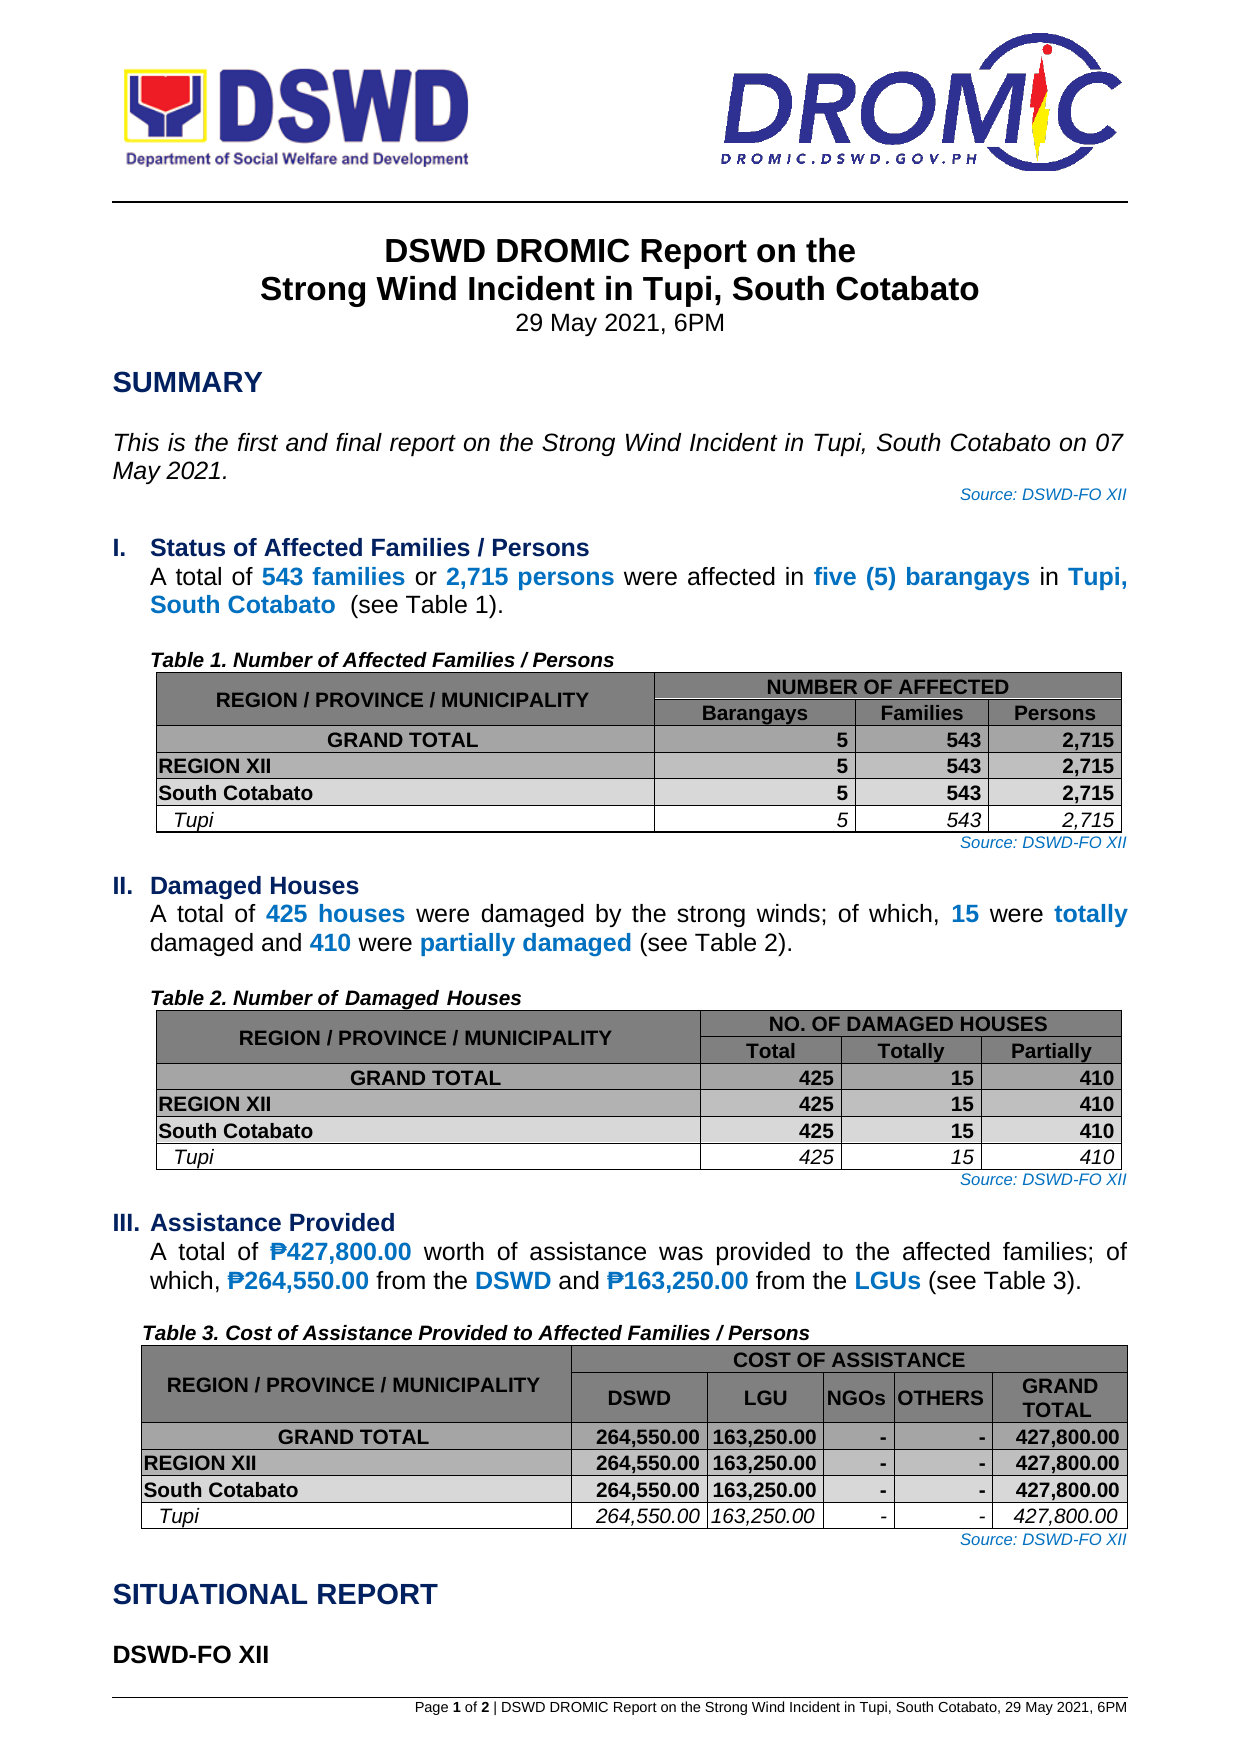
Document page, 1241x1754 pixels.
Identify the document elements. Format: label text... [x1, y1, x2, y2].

text A total of ₱427,800.00 worth of assistance was provided to the affected families; of which, ₱264,550.00 from the DSWD and ₱163,250.00 from the LGUs (see Table 3). [150, 1237, 1128, 1295]
table_header NUMBER OF AFFECTED [655, 673, 1121, 698]
table_cell 2,715 [989, 753, 1121, 778]
text 29 May 2021, 6PM [112, 308, 1128, 337]
text Table 3. Cost of Assistance Provided to Affected Families / Persons [142, 1321, 1128, 1345]
text Source: DSWD-FO XII [112, 832, 1128, 852]
table_cell Persons [989, 700, 1121, 725]
table_cell - [895, 1423, 992, 1449]
table_header REGION / PROVINCE / MUNICIPALITY [142, 1346, 571, 1422]
table_cell 163,250.00 [708, 1423, 823, 1449]
table_cell 5 [655, 753, 855, 778]
table_cell REGION XII [157, 1090, 700, 1116]
table_cell 163,250.00 [708, 1503, 823, 1528]
table_cell DSWD [572, 1373, 707, 1422]
table_cell - [824, 1476, 894, 1502]
list Assistance Provided [112, 1208, 1128, 1237]
table_cell 15 [842, 1064, 981, 1089]
table_cell 427,800.00 [993, 1450, 1127, 1475]
table_cell 543 [856, 779, 988, 805]
table_cell - [895, 1450, 992, 1475]
table_cell OTHERS [895, 1373, 992, 1422]
table_cell 2,715 [989, 779, 1121, 805]
table_cell - [824, 1423, 894, 1449]
text A total of 543 families or 2,715 persons were affected in five (5) barangays in Tupi, South Cotabato (see Table 1). [150, 562, 1128, 619]
table_cell 427,800.00 [993, 1503, 1127, 1528]
table_cell Barangays [655, 700, 855, 725]
list Damaged Houses [112, 871, 1128, 899]
table_cell 5 [655, 806, 855, 831]
table_cell Total [701, 1037, 841, 1063]
text A total of 425 houses were damaged by the strong winds; of which, 15 were totally damaged and 410 were partially damaged (see Table 2). [150, 899, 1128, 957]
text Table 1. Number of Affected Families / Persons [112, 648, 1128, 672]
table_cell 264,550.00 [572, 1423, 707, 1449]
table_cell GRAND TOTAL [142, 1423, 571, 1449]
table_cell GRAND TOTAL [157, 726, 654, 752]
table_cell Families [856, 700, 988, 725]
list Status of Affected Families / Persons [112, 533, 1128, 562]
text Strong Wind Incident in Tupi, South Cotabato [112, 269, 1128, 308]
text Source: DSWD-FO XII [112, 1170, 1128, 1189]
subtitle SITUATIONAL REPORT [112, 1577, 1128, 1611]
table_cell [157, 1144, 172, 1169]
table_cell 543 [856, 753, 988, 778]
table_cell - [824, 1450, 894, 1475]
table_header COST OF ASSISTANCE [572, 1346, 1127, 1372]
text This is the first and final report on the Strong Wind Incident in Tupi, South Cotabato on 07 May 2021. [112, 428, 1128, 485]
table_cell 163,250.00 [708, 1476, 823, 1502]
table_header REGION / PROVINCE / MUNICIPALITY [157, 673, 654, 725]
table_cell 264,550.00 [572, 1450, 707, 1475]
table_cell REGION XII [157, 753, 654, 778]
table_cell GRAND TOTAL [993, 1373, 1127, 1422]
table_header NO. OF DAMAGED HOUSES [701, 1011, 1121, 1036]
table_cell LGU [708, 1373, 823, 1422]
table_cell 410 [982, 1117, 1121, 1142]
picture [713, 32, 1127, 171]
table_cell South Cotabato [157, 779, 654, 805]
table_cell 410 [982, 1064, 1121, 1089]
table_cell 410 [982, 1090, 1121, 1116]
table_cell 410 [982, 1144, 1121, 1169]
table_cell 2,715 [989, 726, 1121, 752]
table_cell 425 [701, 1064, 841, 1089]
table_cell 15 [842, 1117, 981, 1142]
table_cell 5 [655, 726, 855, 752]
table_cell 2,715 [989, 806, 1121, 831]
table_cell Tupi [171, 806, 654, 831]
text SUMMARY [112, 365, 1128, 399]
picture [112, 65, 481, 172]
table_cell South Cotabato [157, 1117, 700, 1142]
table_cell - [895, 1503, 992, 1528]
table_cell 427,800.00 [993, 1476, 1127, 1502]
table_cell 543 [856, 726, 988, 752]
text Source: DSWD-FO XII [112, 485, 1128, 504]
table_header REGION / PROVINCE / MUNICIPALITY [157, 1011, 700, 1063]
text DSWD-FO XII [112, 1639, 1128, 1668]
table_cell [142, 1503, 157, 1528]
table_cell 425 [701, 1117, 841, 1142]
table_cell GRAND TOTAL [157, 1064, 700, 1089]
table_cell 264,550.00 [572, 1503, 707, 1528]
text Source: DSWD-FO XII [150, 1529, 1128, 1548]
table_cell [157, 806, 171, 831]
table_cell 425 [701, 1144, 841, 1169]
text Table 2. Number of Damaged Houses [112, 986, 1128, 1010]
table_cell REGION XII [142, 1450, 571, 1475]
table_cell 5 [655, 779, 855, 805]
table_cell 15 [842, 1144, 981, 1169]
table_cell - [895, 1476, 992, 1502]
table_cell - [824, 1503, 894, 1528]
table_cell Tupi [157, 1503, 571, 1528]
table_cell Partially [982, 1037, 1121, 1063]
table_cell Tupi [172, 1144, 700, 1169]
text DSWD DROMIC Report on the [112, 231, 1128, 269]
table_cell 163,250.00 [708, 1450, 823, 1475]
table_cell Totally [842, 1037, 981, 1063]
table_cell NGOs [824, 1373, 894, 1422]
table_cell 15 [842, 1090, 981, 1116]
table_cell 427,800.00 [993, 1423, 1127, 1449]
table_cell 425 [701, 1090, 841, 1116]
table_cell 264,550.00 [572, 1476, 707, 1502]
table_cell South Cotabato [142, 1476, 571, 1502]
table_cell 543 [856, 806, 988, 831]
